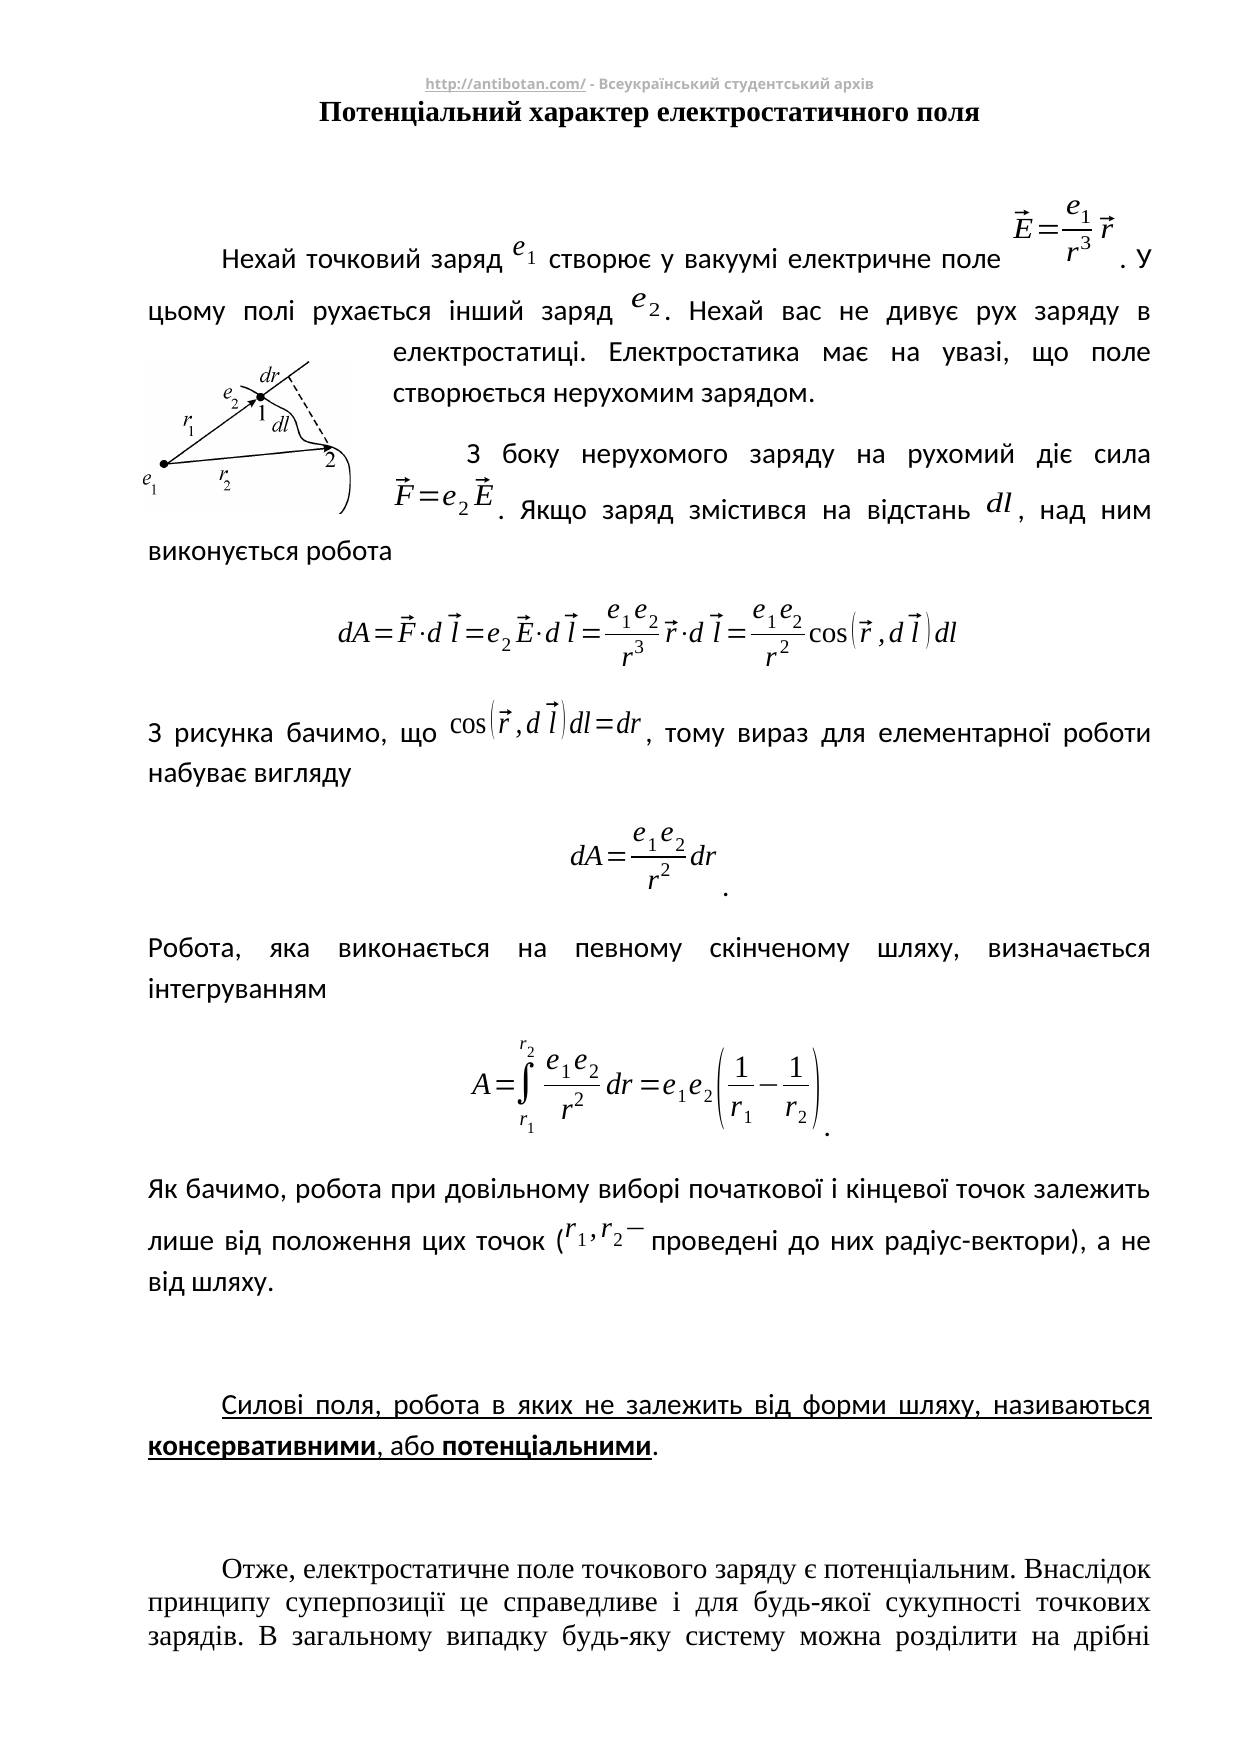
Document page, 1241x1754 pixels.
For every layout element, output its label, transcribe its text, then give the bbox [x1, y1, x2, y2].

subtitle Потенціальний характер електростатичного поля [148, 94, 1152, 127]
text З боку нерухомого заряду на рухомий діє сила . Якщо заряд змістився на відстань , над ним виконується робота [148, 436, 1152, 567]
text Нехай точковий заряд створює у вакуумі електричне поле . У цьому полі рухається інший заряд . Нехай вас не дивує рух заряду в електростатиці. Електростатика має на увазі, що поле створюється нерухомим зарядом. [148, 189, 1152, 409]
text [148, 1551, 1152, 1652]
text Робота, яка виконається на певному скінченому шляху, визначається інтегруванням [148, 929, 1152, 1006]
text Силові поля, робота в яких не залежить від форми шляху, називаються консервативними, або потенціальними. [148, 1386, 1152, 1463]
text Як бачимо, робота при довільному виборі початкової і кінцевої точок залежить лише від положення цих точок (проведені до них радіус-вектори), а не від шляху. [148, 1170, 1152, 1298]
picture [142, 361, 351, 514]
text . [148, 1032, 1152, 1144]
text . [148, 816, 1152, 903]
text З рисунка бачимо, що , тому вираз для елементарної роботи набуває вигляду [148, 698, 1152, 790]
